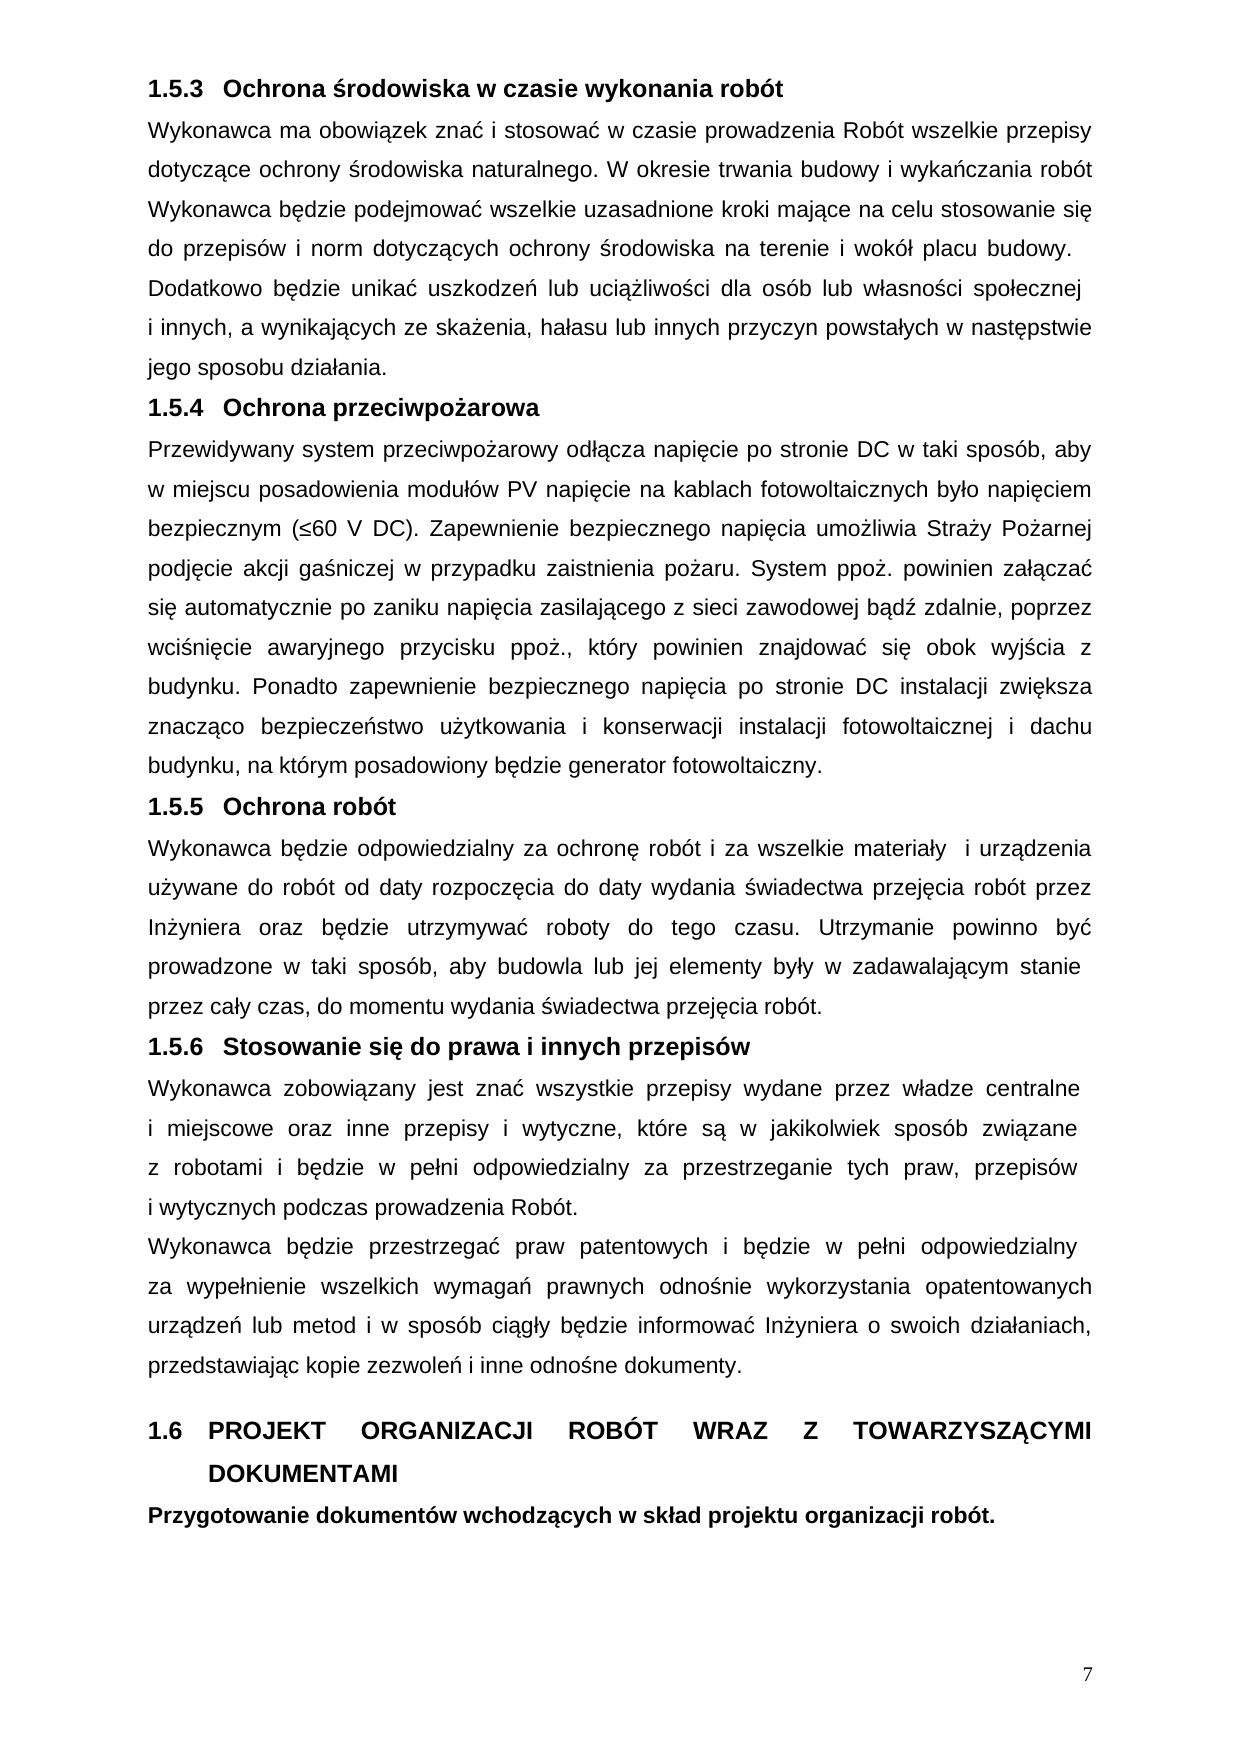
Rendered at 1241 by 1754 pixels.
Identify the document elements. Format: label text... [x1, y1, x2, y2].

subtitle Ochrona przeciwpożarowa [148, 393, 1093, 422]
subtitle Stosowanie się do prawa i innych przepisów [148, 1032, 1093, 1061]
text Przygotowanie dokumentów wchodzących w skład projektu organizacji robót. [148, 1502, 1093, 1529]
subtitle Ochrona robót [148, 792, 1093, 821]
text Wykonawca ma obowiązek znać i stosować w czasie prowadzenia Robót wszelkie przepisy dotyczące ochrony środowiska naturalnego. W okresie trwania budowy i wykańczania robót Wykonawca będzie podejmować wszelkie uzasadnione kroki mające na celu stosowanie się do przepisów i norm dotyczących ochrony środowiska na terenie i wokół placu budowy. Dodatkowo będzie unikać uszkodzeń lub uciążliwości dla osób lub własności społecznej i innych, a wynikających ze skażenia, hałasu lub innych przyczyn powstałych w następstwie jego sposobu działania. [148, 117, 1093, 380]
subtitle PROJEKT ORGANIZACJI ROBÓT WRAZ Z TOWARZYSZĄCYMI DOKUMENTAMI [148, 1416, 1093, 1488]
text Wykonawca zobowiązany jest znać wszystkie przepisy wydane przez władze centralne i miejscowe oraz inne przepisy i wytyczne, które są w jakikolwiek sposób związane z robotami i będzie w pełni odpowiedzialny za przestrzeganie tych praw, przepisów i wytycznych podczas prowadzenia Robót. [148, 1075, 1093, 1220]
subtitle Ochrona środowiska w czasie wykonania robót [148, 74, 1093, 103]
text Wykonawca będzie odpowiedzialny za ochronę robót i za wszelkie materiały i urządzenia używane do robót od daty rozpoczęcia do daty wydania świadectwa przejęcia robót przez Inżyniera oraz będzie utrzymywać roboty do tego czasu. Utrzymanie powinno być prowadzone w taki sposób, aby budowla lub jej elementy były w zadawalającym stanie przez cały czas, do momentu wydania świadectwa przejęcia robót. [148, 835, 1093, 1019]
text Przewidywany system przeciwpożarowy odłącza napięcie po stronie DC w taki sposób, aby w miejscu posadowienia modułów PV napięcie na kablach fotowoltaicznych było napięciem bezpiecznym (≤60 V DC). Zapewnienie bezpiecznego napięcia umożliwia Straży Pożarnej podjęcie akcji gaśniczej w przypadku zaistnienia pożaru. System ppoż. powinien załączać się automatycznie po zaniku napięcia zasilającego z sieci zawodowej bądź zdalnie, poprzez wciśnięcie awaryjnego przycisku ppoż., który powinien znajdować się obok wyjścia z budynku. Ponadto zapewnienie bezpiecznego napięcia po stronie DC instalacji zwiększa znacząco bezpieczeństwo użytkowania i konserwacji instalacji fotowoltaicznej i dachu budynku, na którym posadowiony będzie generator fotowoltaiczny. [148, 436, 1093, 779]
text Wykonawca będzie przestrzegać praw patentowych i będzie w pełni odpowiedzialny za wypełnienie wszelkich wymagań prawnych odnośnie wykorzystania opatentowanych urządzeń lub metod i w sposób ciągły będzie informować Inżyniera o swoich działaniach, przedstawiając kopie zezwoleń i inne odnośne dokumenty. [148, 1233, 1093, 1378]
